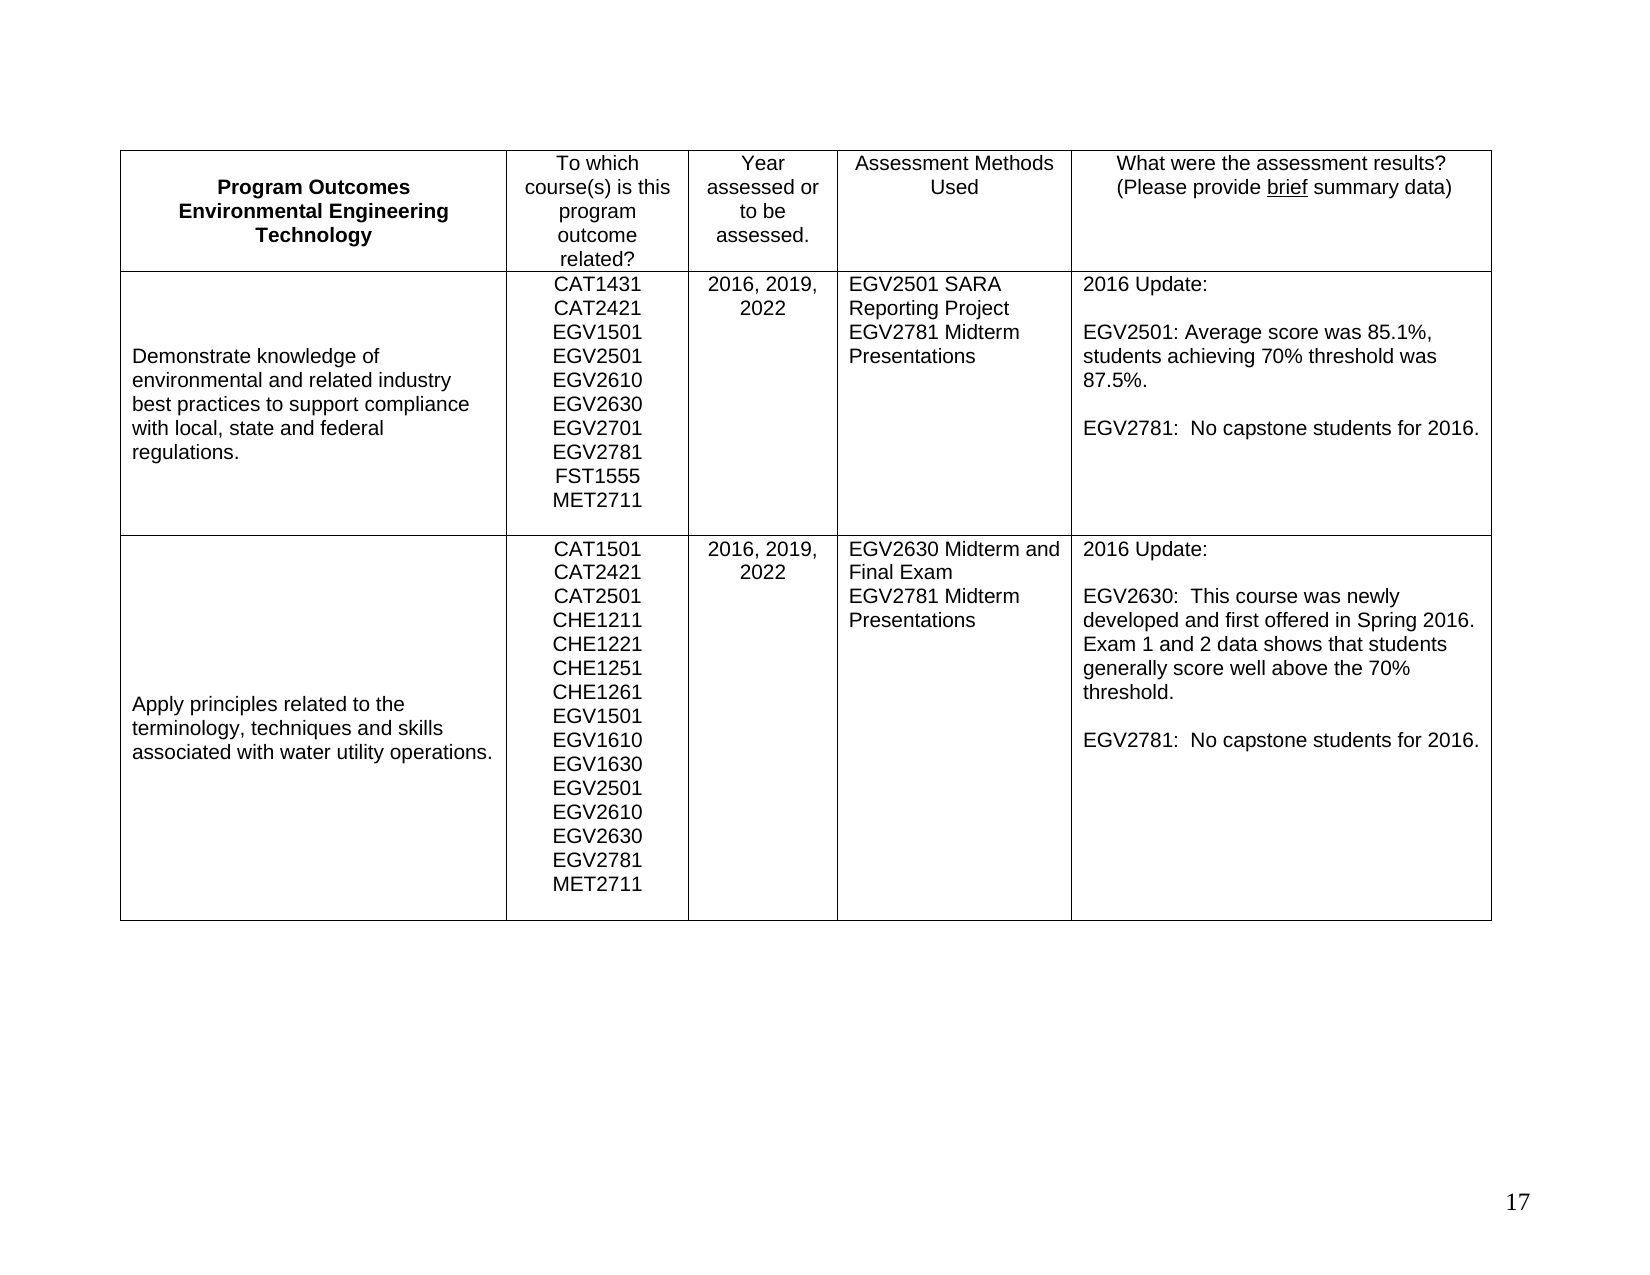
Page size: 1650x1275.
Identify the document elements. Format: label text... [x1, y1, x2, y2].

table_cell 2016, 2019, 2022 [689, 272, 837, 535]
table_header Year assessed or to be assessed. [689, 151, 837, 271]
table_cell 2016 Update: EGV2501: Average score was 85.1%, students achieving 70% threshold was 87.5%. EGV2781: No capstone students for 2016. [1072, 272, 1491, 535]
table_cell Demonstrate knowledge of environmental and related industry best practices to support compliance with local, state and federal regulations. [121, 272, 506, 535]
table_header To which course(s) is this program outcome related? [507, 151, 688, 271]
table_cell EGV2501 SARA Reporting Project EGV2781 Midterm Presentations [838, 272, 1071, 535]
table_header Assessment Methods Used [838, 151, 1071, 271]
table_cell Apply principles related to the terminology, techniques and skills associated with water utility operations. [121, 536, 506, 920]
table_cell CAT1431 CAT2421 EGV1501 EGV2501 EGV2610 EGV2630 EGV2701 EGV2781 FST1555 MET2711 [507, 272, 688, 535]
table_cell CAT1501 CAT2421 CAT2501 CHE1211 CHE1221 CHE1251 CHE1261 EGV1501 EGV1610 EGV1630 EGV2501 EGV2610 EGV2630 EGV2781 MET2711 [507, 536, 688, 920]
table_cell 2016 Update: EGV2630: This course was newly developed and first offered in Spring 2016. Exam 1 and 2 data shows that students generally score well above the 70% threshold. EGV2781: No capstone students for 2016. [1072, 536, 1491, 920]
table_header Program Outcomes Environmental Engineering Technology [121, 151, 506, 271]
table_cell 2016, 2019, 2022 [689, 536, 837, 920]
table_header What were the assessment results? (Please provide brief summary data) [1072, 151, 1491, 271]
table_cell EGV2630 Midterm and Final Exam EGV2781 Midterm Presentations [838, 536, 1071, 920]
